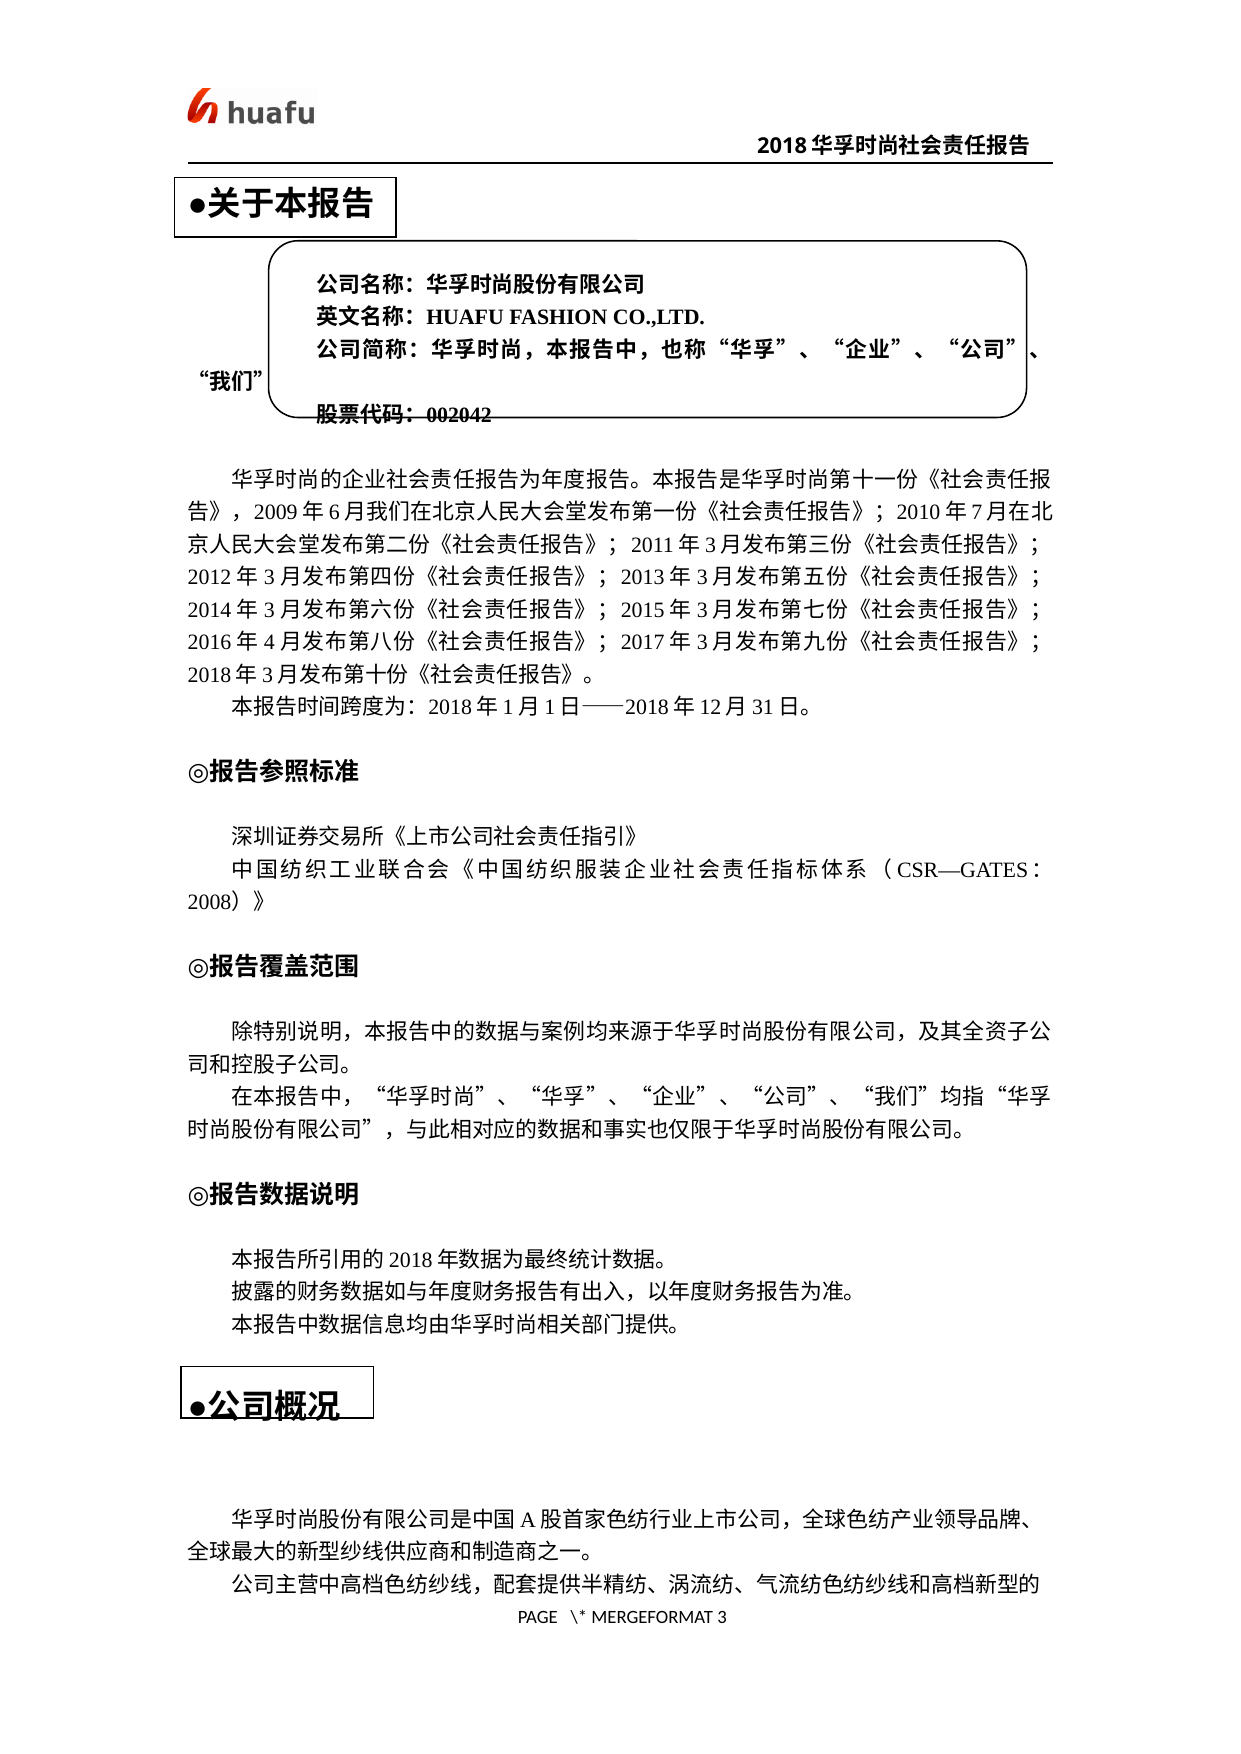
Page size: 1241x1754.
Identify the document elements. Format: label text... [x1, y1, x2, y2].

text 中国纺织工业联合会《中国纺织服装企业社会责任指标体系（CSR—GATES：2008）》 [187, 851, 1053, 916]
text 深圳证券交易所《上市公司社会责任指引》 [187, 819, 1053, 851]
text 本报告中数据信息均由华孚时尚相关部门提供。 [187, 1306, 1053, 1339]
text ●关于本报告 [187, 169, 1053, 234]
text 公司名称：华孚时尚股份有限公司 [187, 266, 1053, 299]
text 华孚时尚股份有限公司是中国A股首家色纺行业上市公司，全球色纺产业领导品牌、全球最大的新型纱线供应商和制造商之一。 [187, 1501, 1053, 1566]
text 股票代码：002042 [187, 396, 1053, 429]
text 本报告所引用的2018年数据为最终统计数据。 [187, 1241, 1053, 1274]
text  本报告时间跨度为：2018年1月1日——2018年12月31日。 [187, 689, 1053, 721]
text 披露的财务数据如与年度财务报告有出入，以年度财务报告为准。 [187, 1274, 1053, 1306]
text 华孚时尚的企业社会责任报告为年度报告。本报告是华孚时尚第十一份《社会责任报告》，2009年6月我们在北京人民大会堂发布第一份《社会责任报告》；2010年7月在北京人民大会堂发布第二份《社会责任报告》；2011年3月发布第三份《社会责任报告》；2012年3月发布第四份《社会责任报告》；2013年3月发布第五份《社会责任报告》；2014年3月发布第六份《社会责任报告》；2015年3月发布第七份《社会责任报告》；2016年4月发布第八份《社会责任报告》；2017年3月发布第九份《社会责任报告》；2018年3月发布第十份《社会责任报告》。 [187, 461, 1053, 689]
text 公司简称：华孚时尚，本报告中，也称“华孚”、“企业”、“公司”、“我们” [187, 331, 1053, 396]
text ◎报告数据说明 [187, 1160, 1053, 1225]
text ●公司概况 [187, 1371, 1053, 1436]
picture [187, 88, 318, 129]
text ◎报告覆盖范围 [187, 932, 1053, 997]
text 在本报告中，“华孚时尚”、“华孚”、“企业”、“公司”、“我们”均指“华孚时尚股份有限公司”，与此相对应的数据和事实也仅限于华孚时尚股份有限公司。 [187, 1079, 1053, 1144]
text ◎报告参照标准 [187, 737, 1053, 802]
text 除特别说明，本报告中的数据与案例均来源于华孚时尚股份有限公司，及其全资子公司和控股子公司。 [187, 1014, 1053, 1079]
text 英文名称：HUAFU FASHION CO.,LTD. [187, 299, 1053, 331]
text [187, 1566, 1053, 1599]
